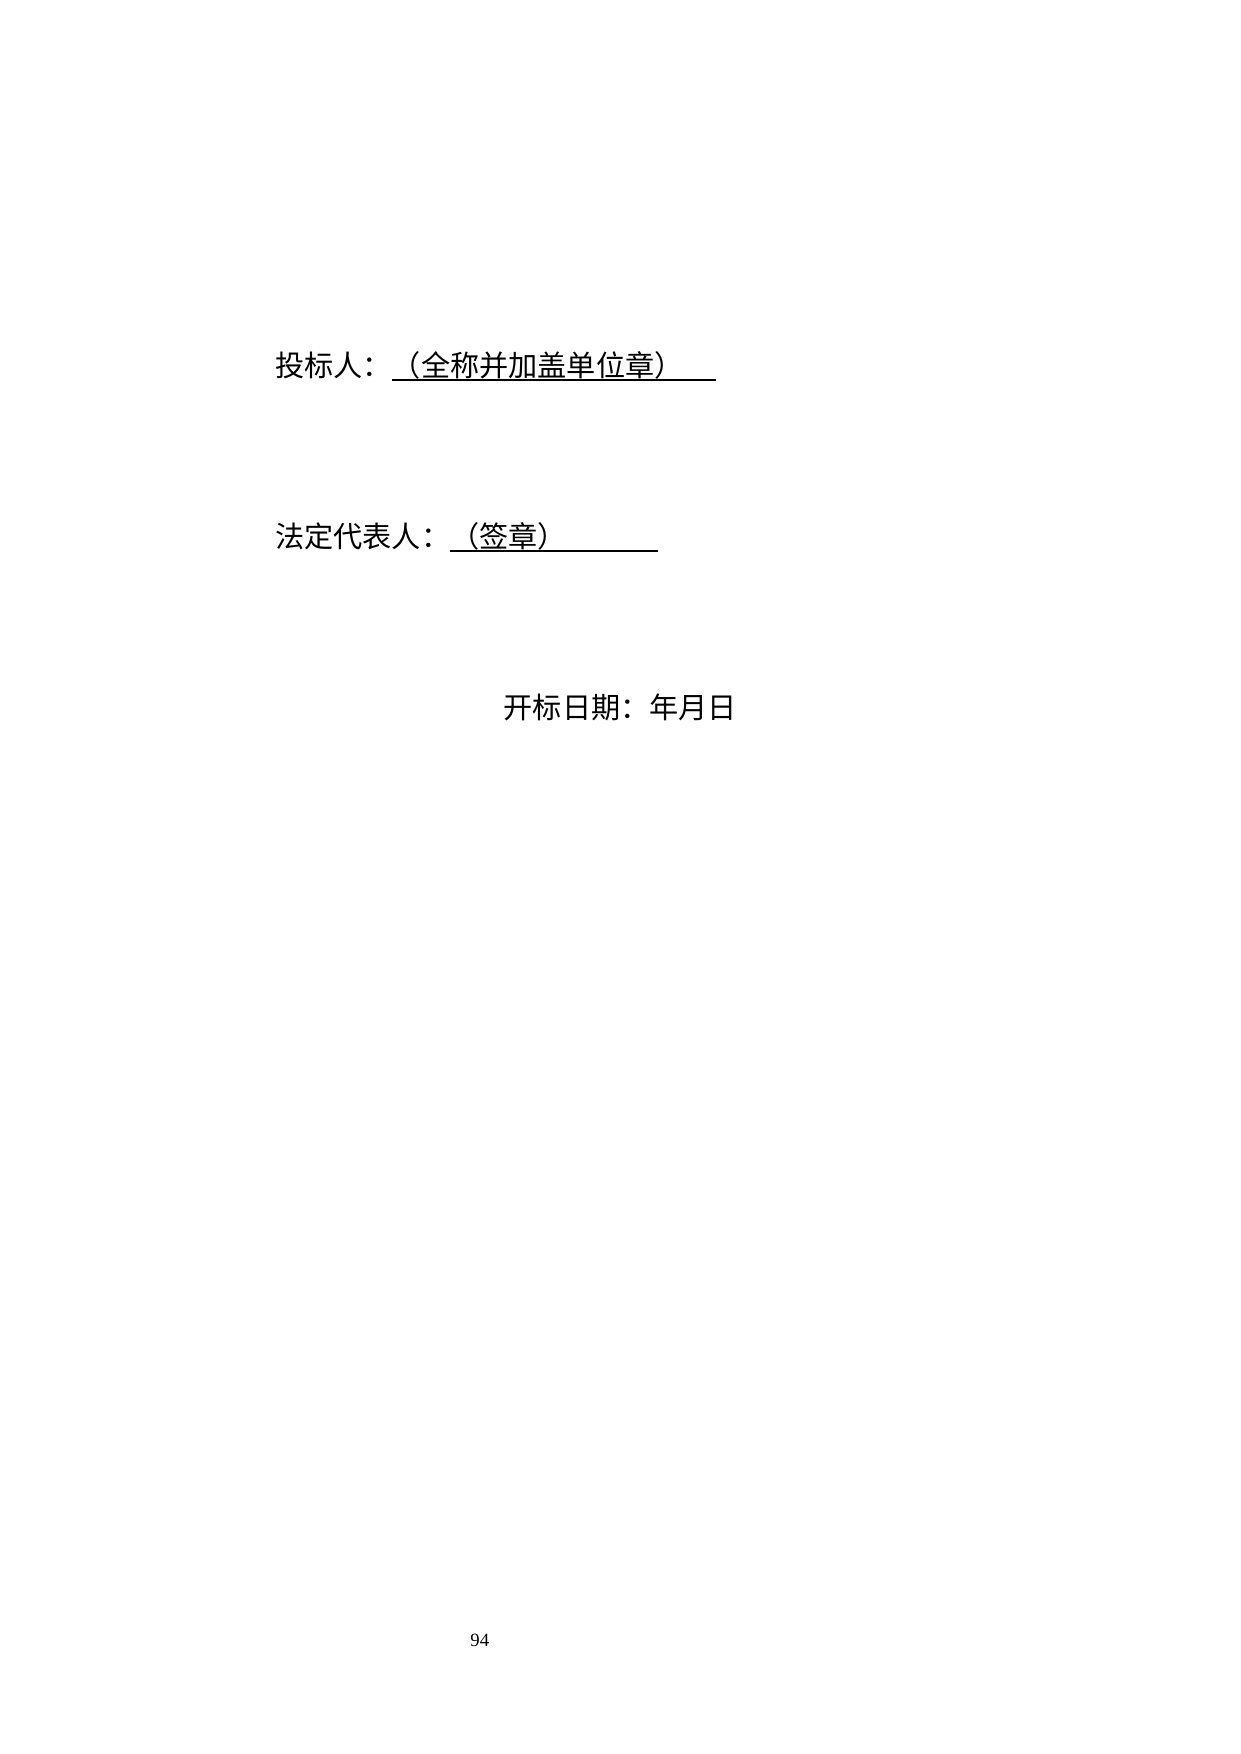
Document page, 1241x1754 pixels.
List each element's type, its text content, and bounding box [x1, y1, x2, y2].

text 法定代表人：（签章） [187, 502, 1053, 567]
text 投标人：（全称并加盖单位章） [187, 332, 1053, 397]
text 开标日期：年月日目录 [187, 673, 1053, 738]
